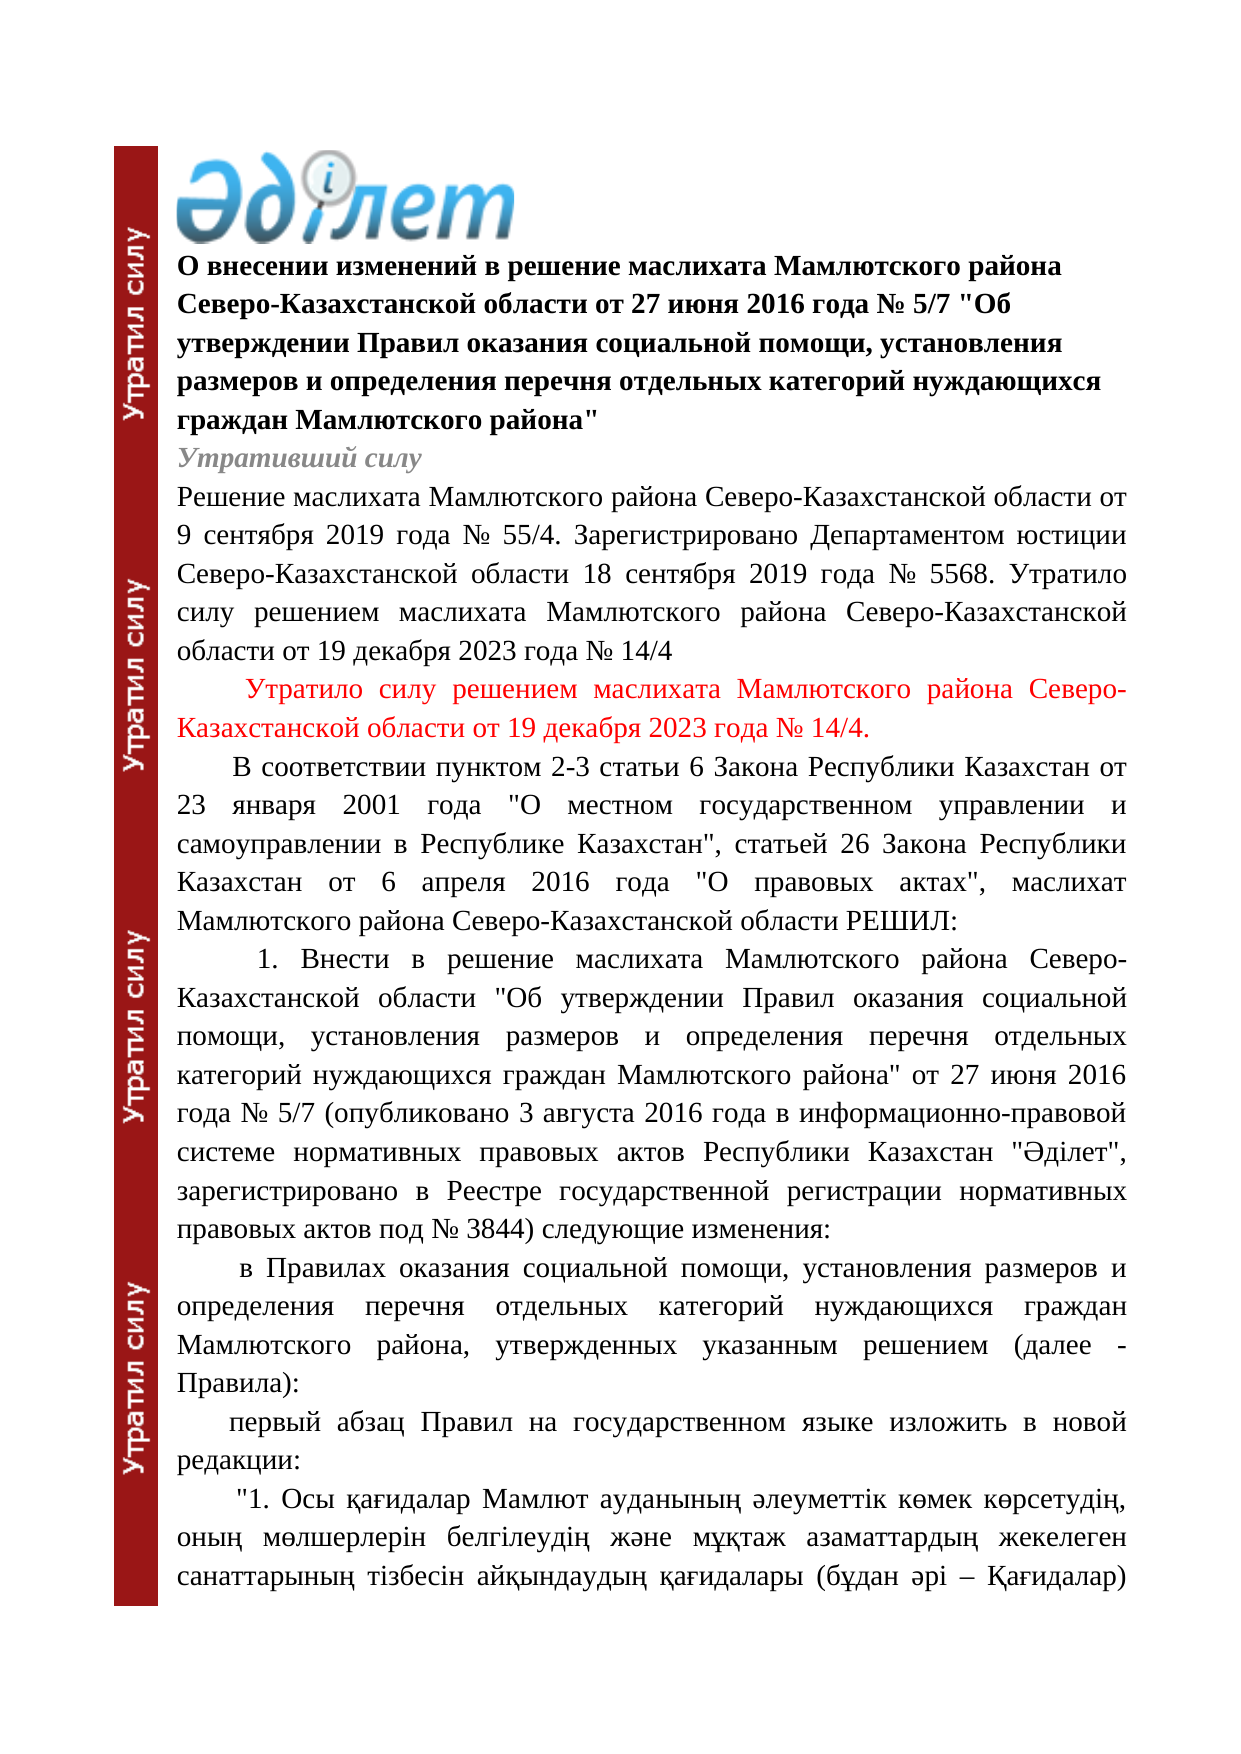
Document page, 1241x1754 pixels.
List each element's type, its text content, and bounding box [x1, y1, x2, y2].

picture [114, 667, 158, 672]
text Решение маслихата Мамлютского района Северо-Казахстанской области от 9 сентября 2019 года № 55/4. Зарегистрировано Департаментом юстиции Северо-Казахстанской области 18 сентября 2019 года № 5568. Утратило силу решением маслихата Мамлютского района Северо-Казахстанской области от 19 декабря 2023 года № 14/4 [112, 479, 1128, 667]
text Утратило силу решением маслихата Мамлютского района Северо-Казахстанской области от 19 декабря 2023 года № 14/4. [112, 672, 1128, 744]
picture [114, 1476, 158, 1481]
picture [114, 435, 158, 440]
picture [114, 936, 158, 941]
text Утративший силу [112, 440, 1128, 474]
picture [114, 1399, 158, 1404]
text первый абзац Правил на государственном языке изложить в новой редакции: [112, 1404, 1128, 1476]
picture [114, 744, 158, 749]
text 1. Внести в решение маслихата Мамлютского района Северо-Казахстанской области "Об утверждении Правил оказания социальной помощи, установления размеров и определения перечня отдельных категорий нуждающихся граждан Мамлютского района" от 27 июня 2016 года № 5/7 (опубликовано 3 августа 2016 года в информационно-правовой системе нормативных правовых актов Республики Казахстан "Әділет", зарегистрировано в Реестре государственной регистрации нормативных правовых актов под № 3844) следующие изменения: [112, 941, 1128, 1245]
picture [114, 1592, 158, 1606]
text В соответствии пунктом 2-3 статьи 6 Закона Республики Казахстан от 23 января 2001 года "О местном государственном управлении и самоуправлении в Республике Казахстан", статьей 26 Закона Республики Казахстан от 6 апреля 2016 года "О правовых актах", маслихат Мамлютского района Северо-Казахстанской области РЕШИЛ: [112, 749, 1128, 936]
picture [114, 146, 158, 248]
text О внесении изменений в решение маслихата Мамлютского района Северо-Казахстанской области от 27 июня 2016 года № 5/7 "Об утверждении Правил оказания социальной помощи, установления размеров и определения перечня отдельных категорий нуждающихся граждан Мамлютского района" [112, 248, 1128, 435]
picture [114, 474, 158, 479]
picture [114, 1245, 158, 1250]
text в Правилах оказания социальной помощи, установления размеров и определения перечня отдельных категорий нуждающихся граждан Мамлютского района, утвержденных указанным решением (далее - Правила): [112, 1250, 1128, 1399]
picture [176, 150, 515, 244]
